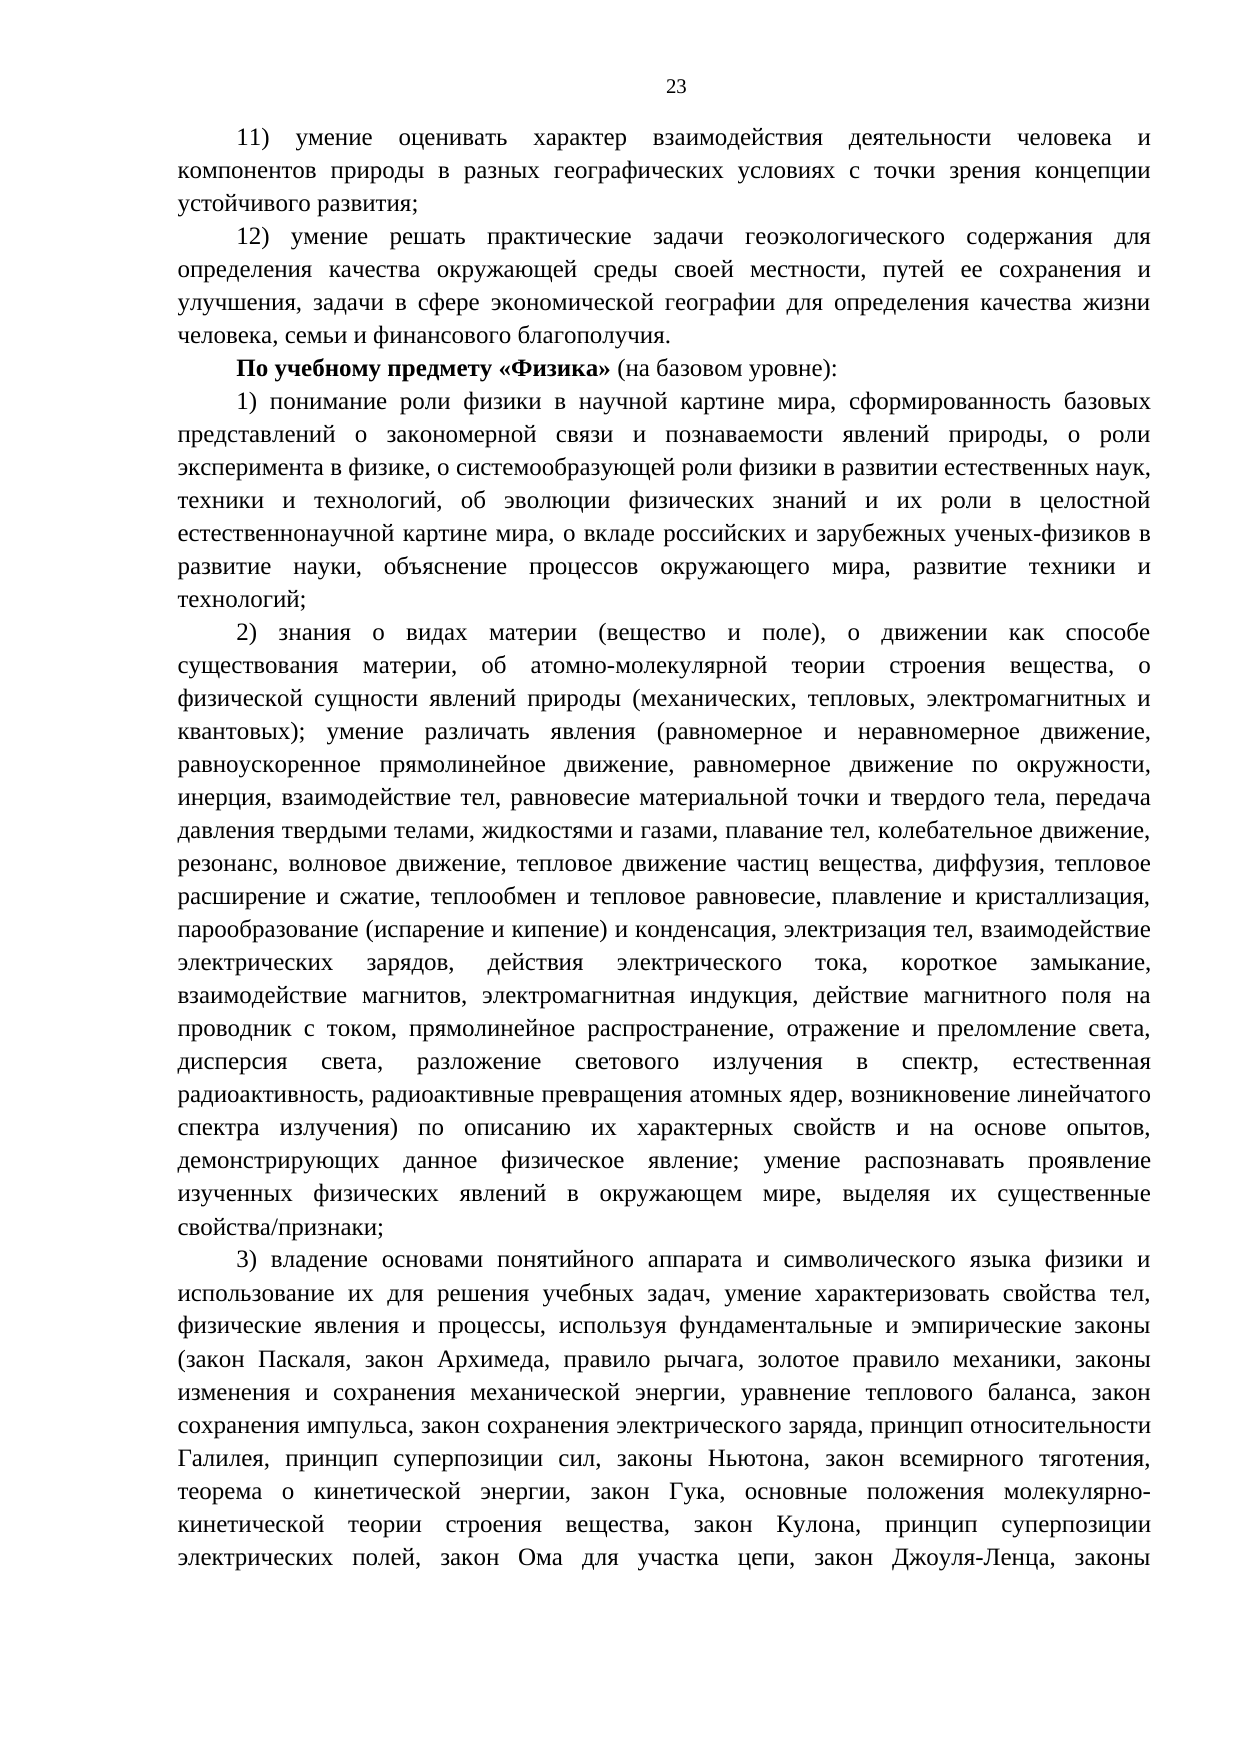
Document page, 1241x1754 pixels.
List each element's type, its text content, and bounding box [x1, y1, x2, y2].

text По учебному предмету «Физика» (на базовом уровне): [177, 353, 1152, 382]
text 1) понимание роли физики в научной картине мира, сформированность базовых представлений о закономерной связи и познаваемости явлений природы, о роли эксперимента в физике, о системообразующей роли физики в развитии естественных наук, техники и технологий, об эволюции физических знаний и их роли в целостной естественнонаучной картине мира, о вкладе российских и зарубежных ученых-физиков в развитие науки, объяснение процессов окружающего мира, развитие техники и технологий; [177, 386, 1152, 613]
text 12) умение решать практические задачи геоэкологического содержания для определения качества окружающей среды своей местности, путей ее сохранения и улучшения, задачи в сфере экономической географии для определения качества жизни человека, семьи и финансового благополучия. [177, 221, 1152, 349]
text 11) умение оценивать характер взаимодействия деятельности человека и компонентов природы в разных географических условиях с точки зрения концепции устойчивого развития; [177, 122, 1152, 217]
text 2) знания о видах материи (вещество и поле), о движении как способе существования материи, об атомно-молекулярной теории строения вещества, о физической сущности явлений природы (механических, тепловых, электромагнитных и квантовых); умение различать явления (равномерное и неравномерное движение, равноускоренное прямолинейное движение, равномерное движение по окружности, инерция, взаимодействие тел, равновесие материальной точки и твердого тела, передача давления твердыми телами, жидкостями и газами, плавание тел, колебательное движение, резонанс, волновое движение, тепловое движение частиц вещества, диффузия, тепловое расширение и сжатие, теплообмен и тепловое равновесие, плавление и кристаллизация, парообразование (испарение и кипение) и конденсация, электризация тел, взаимодействие электрических зарядов, действия электрического тока, короткое замыкание, взаимодействие магнитов, электромагнитная индукция, действие магнитного поля на проводник с током, прямолинейное распространение, отражение и преломление света, дисперсия света, разложение светового излучения в спектр, естественная радиоактивность, радиоактивные превращения атомных ядер, возникновение линейчатого спектра излучения) по описанию их характерных свойств и на основе опытов, демонстрирующих данное физическое явление; умение распознавать проявление изученных физических явлений в окружающем мире, выделяя их существенные свойства/признаки; [177, 617, 1152, 1240]
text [177, 1244, 1152, 1571]
